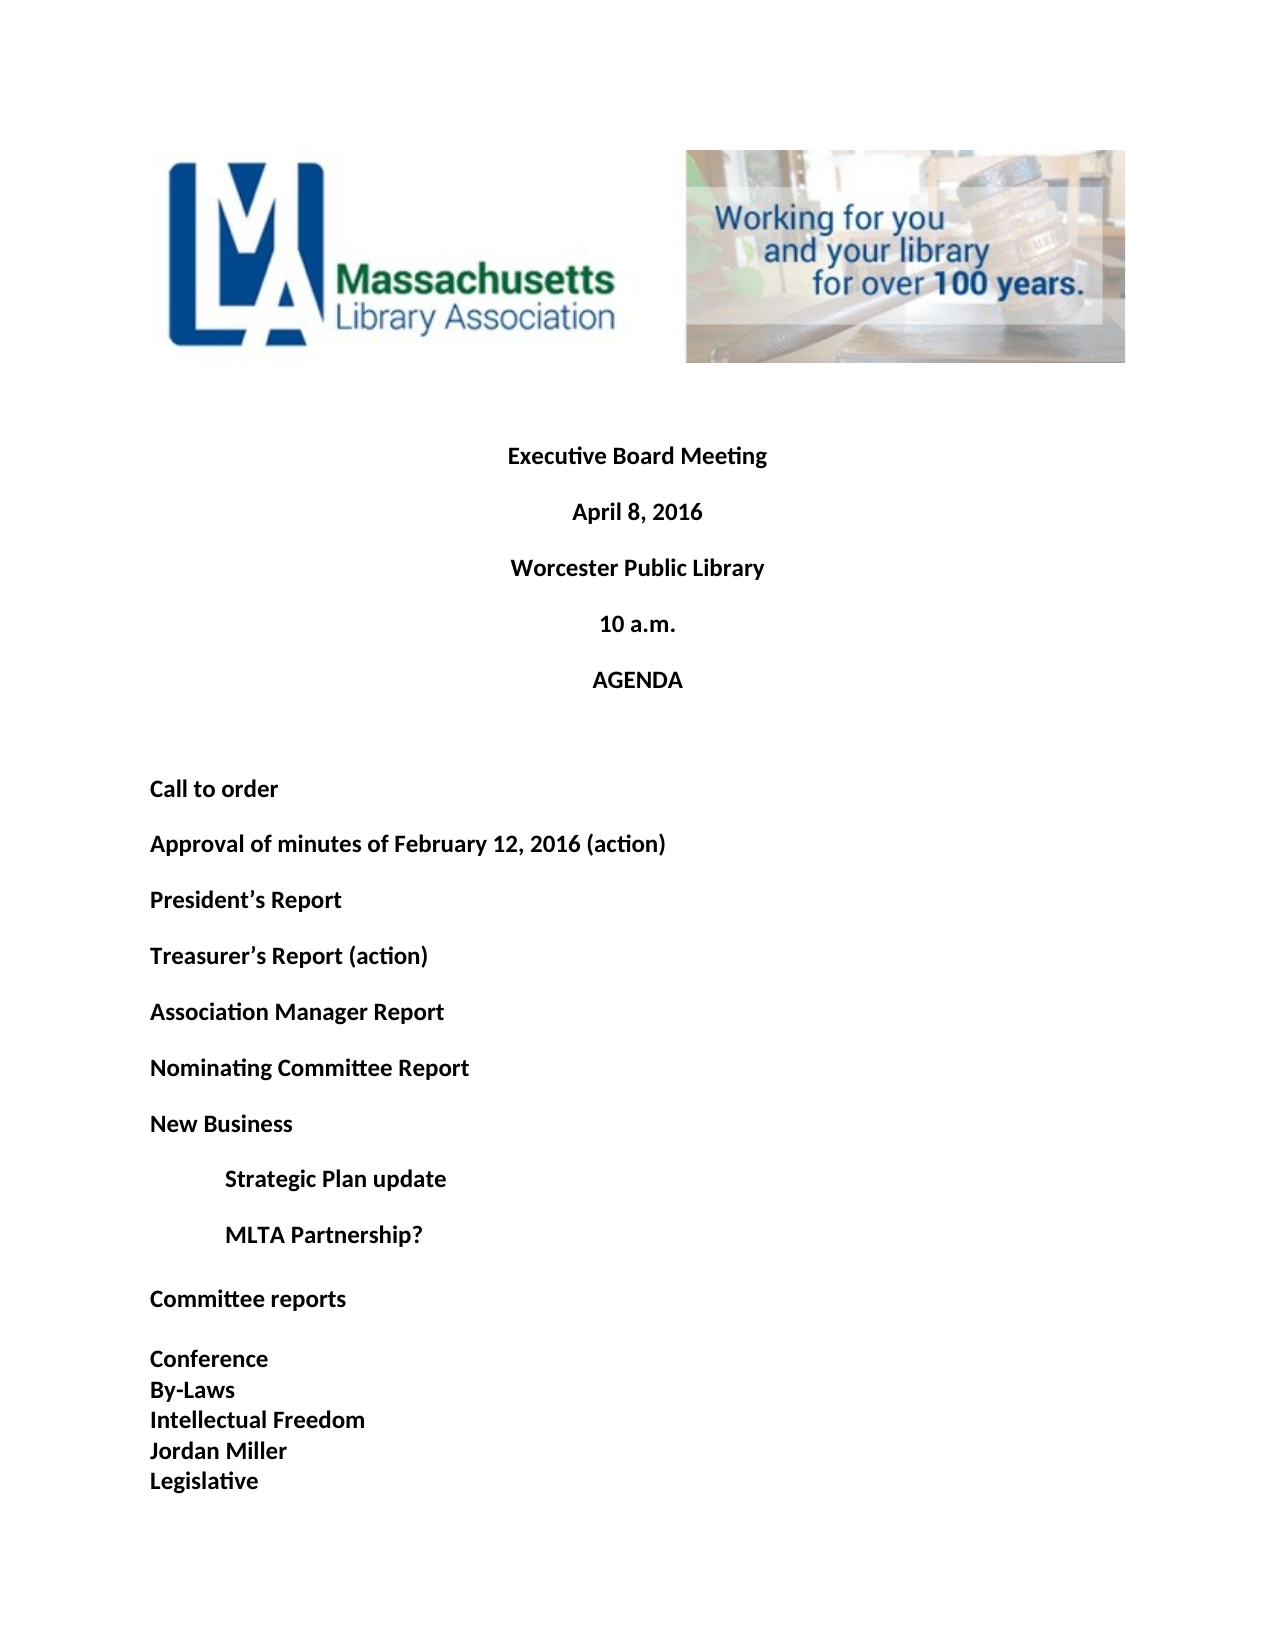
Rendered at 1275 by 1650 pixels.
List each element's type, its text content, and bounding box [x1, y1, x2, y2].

text New Business [150, 1108, 1125, 1138]
text April 8, 2016 [150, 496, 1125, 527]
text MLTA Partnership? [150, 1219, 1125, 1250]
text 10 a.m. [150, 608, 1125, 638]
picture [150, 150, 1125, 363]
text Treasurer’s Report (action) [150, 940, 1125, 971]
text Strategic Plan update [150, 1163, 1125, 1194]
text President’s Report [150, 884, 1125, 915]
text Approval of minutes of February 12, 2016 (action) [150, 828, 1125, 859]
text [150, 1343, 1125, 1496]
text Nominating Committee Report [150, 1052, 1125, 1082]
text Association Manager Report [150, 996, 1125, 1027]
text Worcester Public Library [150, 552, 1125, 583]
text Committee reports [150, 1283, 1125, 1314]
text Call to order [150, 773, 1125, 803]
text AGENDA [150, 664, 1125, 694]
text Executive Board Meeting [150, 441, 1125, 471]
